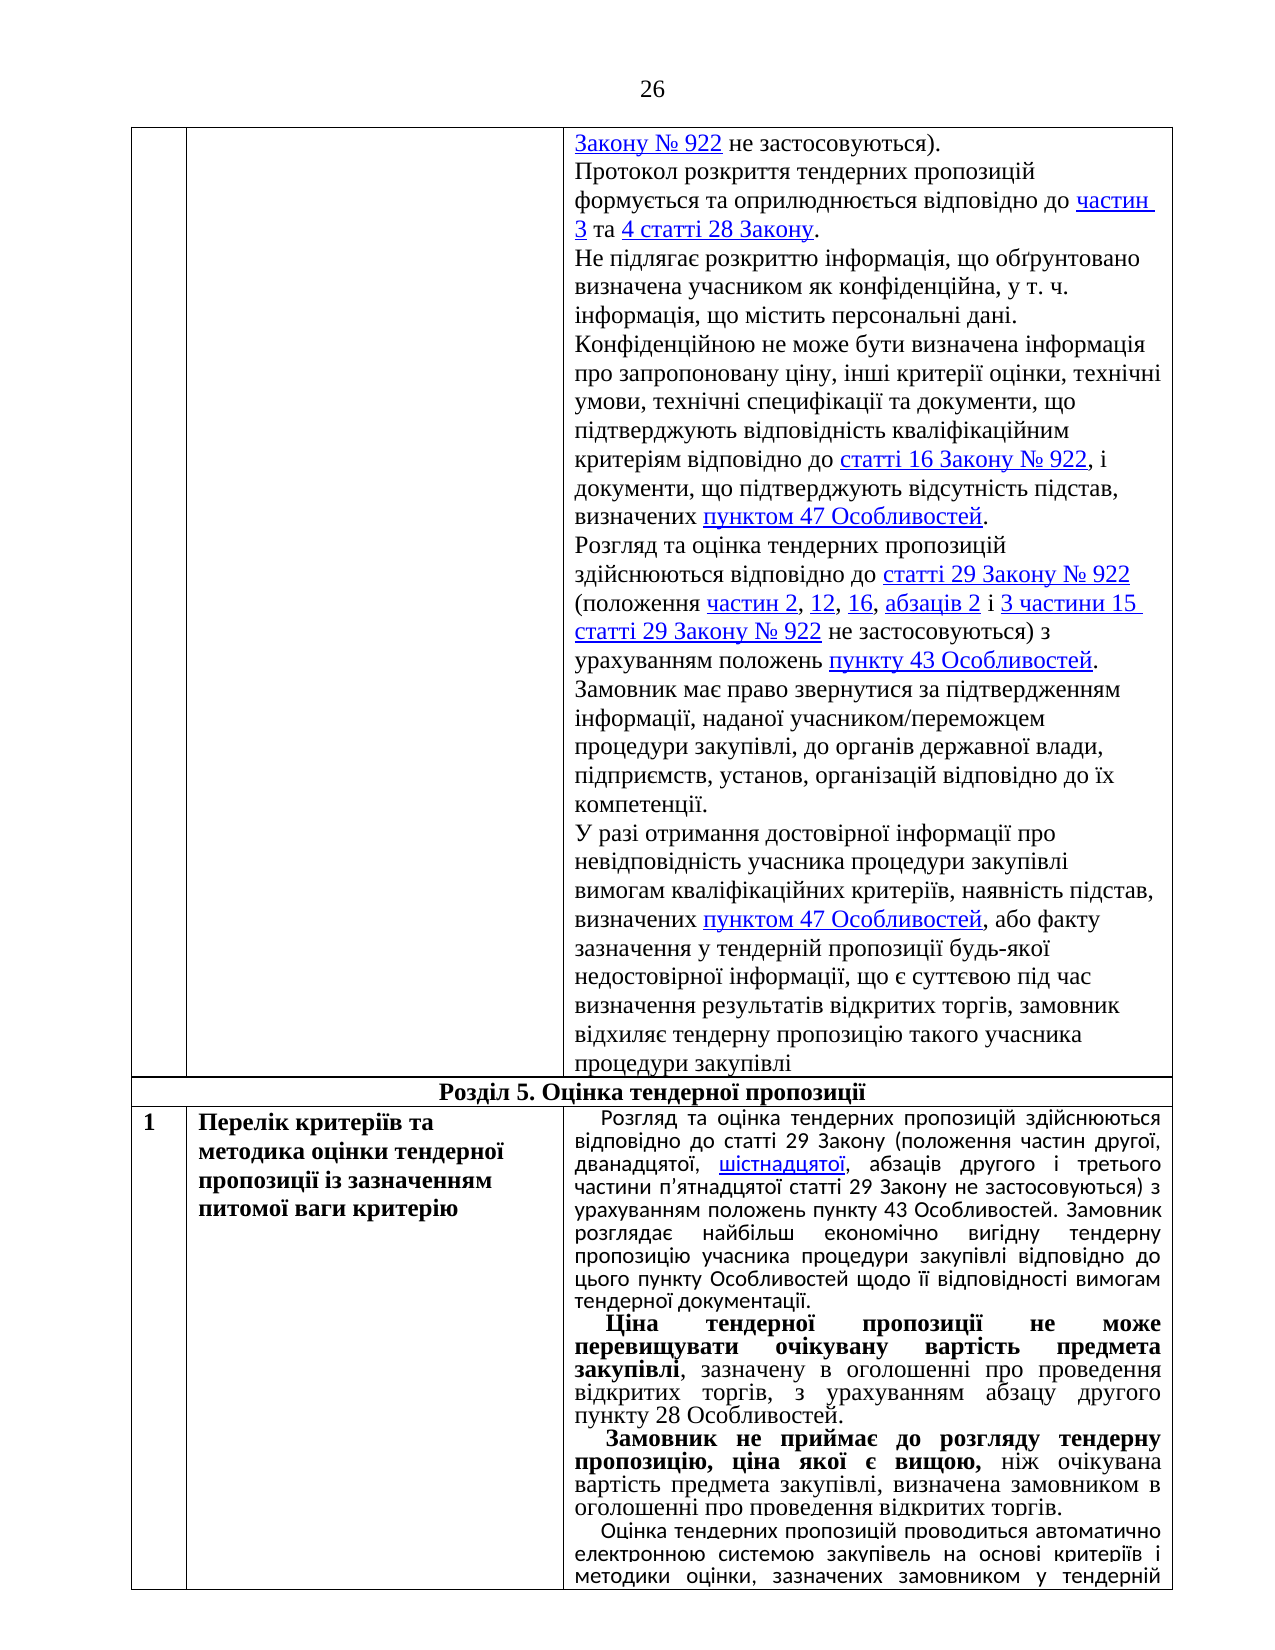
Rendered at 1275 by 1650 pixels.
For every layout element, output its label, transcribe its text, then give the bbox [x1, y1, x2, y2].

table_cell 1 [132, 1107, 186, 1588]
table_cell 3 [132, 128, 186, 1076]
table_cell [564, 128, 1172, 1076]
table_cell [187, 128, 563, 1076]
table_cell Розділ 5. Оцінка тендерної пропозиції [132, 1078, 1172, 1106]
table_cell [564, 1107, 1172, 1588]
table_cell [187, 1107, 563, 1588]
